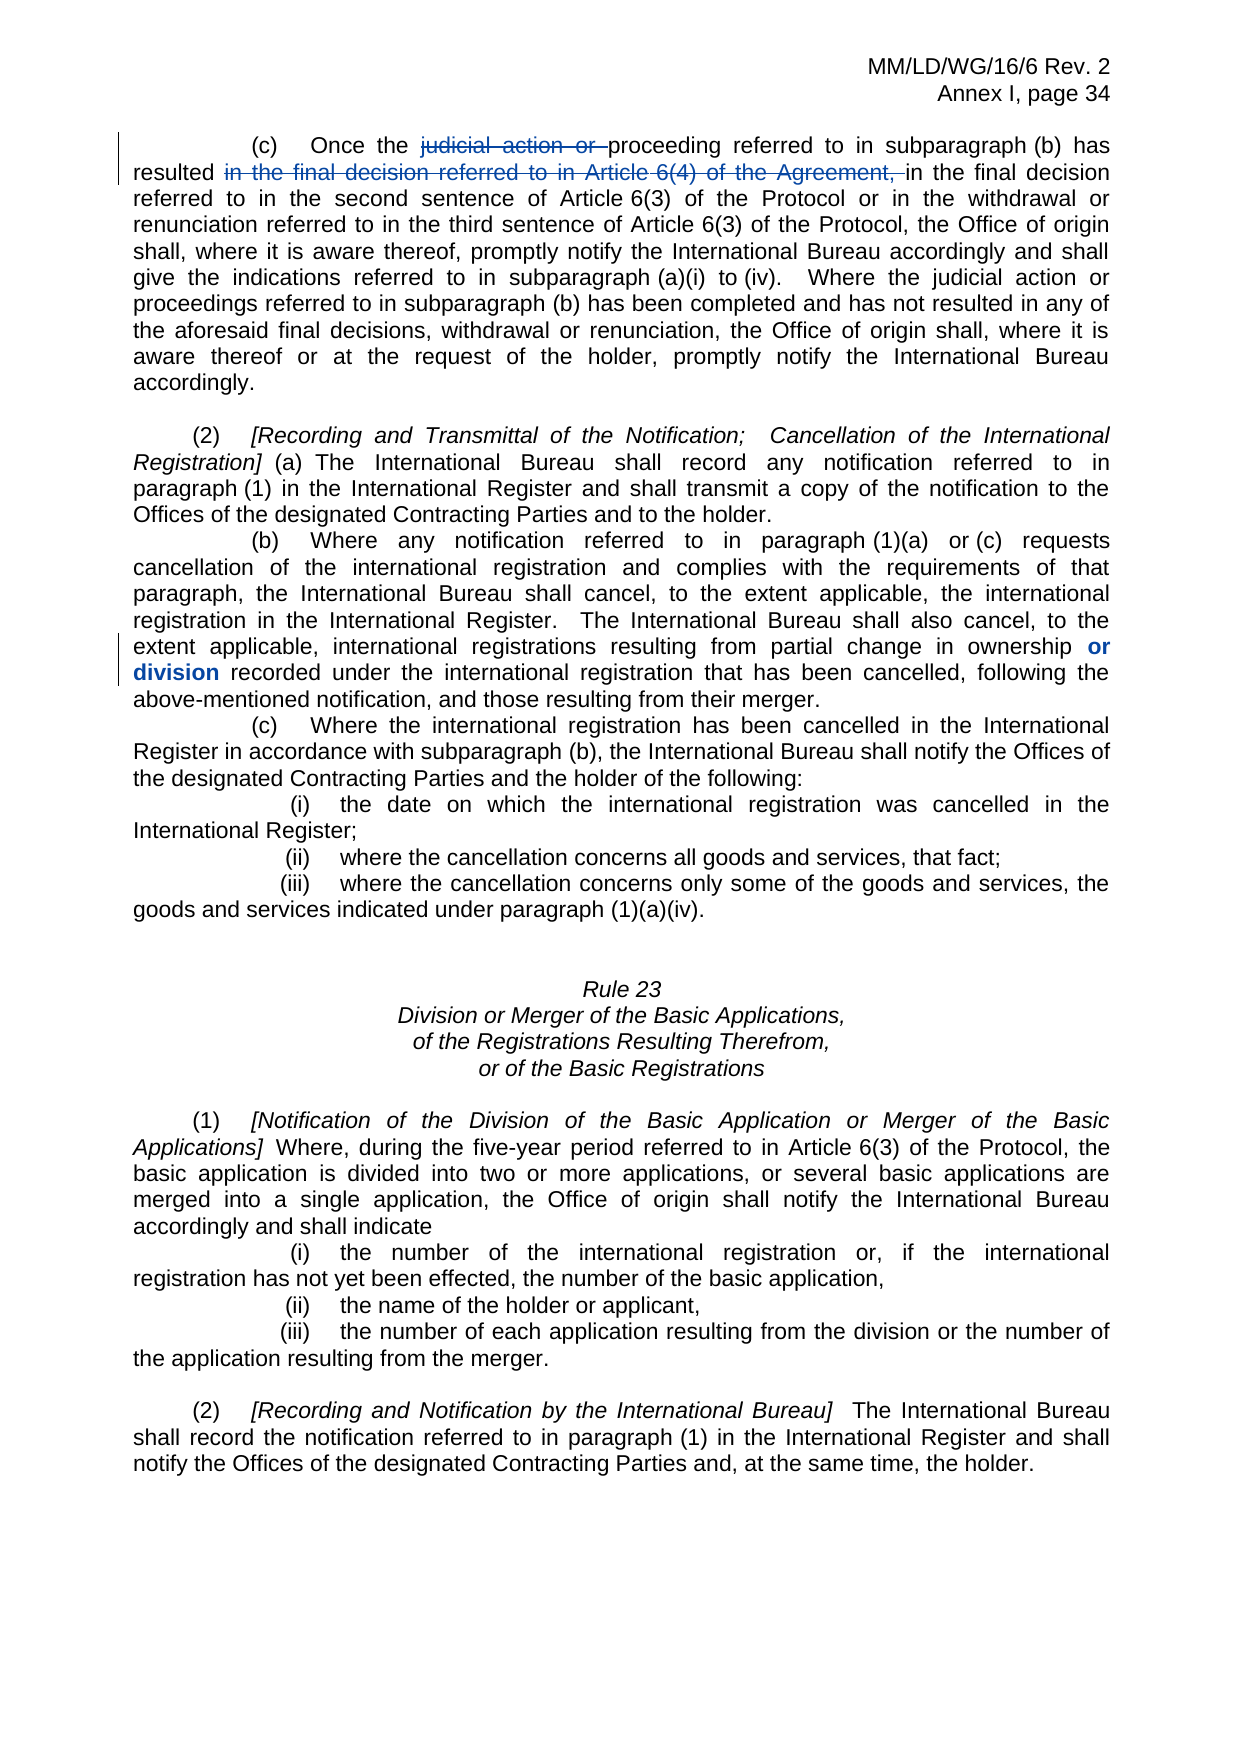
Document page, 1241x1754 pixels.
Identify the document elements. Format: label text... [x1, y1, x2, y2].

list the name of the holder or applicant, [133, 1292, 1110, 1318]
text Rule 23 [133, 976, 1110, 1002]
text (c) Where the international registration has been cancelled in the International Register in accordance with subparagraph (b), the International Bureau shall notify the Offices of the designated Contracting Parties and the holder of the following: [133, 712, 1110, 791]
text (2) [Recording and Transmittal of the Notification; Cancellation of the International Registration] (a) The International Bureau shall record any notification referred to in paragraph (1) in the International Register and shall transmit a copy of the notification to the Offices of the designated Contracting Parties and to the holder. [133, 422, 1110, 527]
text (1) [Notification of the Division of the Basic Application or Merger of the Basic Applications] Where, during the five-year period referred to in Article 6(3) of the Protocol, the basic application is divided into two or more applications, or several basic applications are merged into a single application, the Office of origin shall notify the International Bureau accordingly and shall indicate [133, 1107, 1110, 1239]
text of the Registrations Resulting Therefrom, [133, 1028, 1110, 1054]
list where the cancellation concerns all goods and services, that fact; [133, 844, 1110, 870]
text or of the Basic Registrations [133, 1054, 1110, 1081]
text Division or Merger of the Basic Applications, [133, 1002, 1110, 1028]
list the number of the international registration or, if the international registration has not yet been effected, the number of the basic application, [133, 1239, 1110, 1292]
list the number of each application resulting from the division or the number of the application resulting from the merger. [133, 1318, 1110, 1371]
list where the cancellation concerns only some of the goods and services, the goods and services indicated under paragraph (1)(a)(iv). [133, 870, 1110, 923]
text (2) [Recording and Notification by the International Bureau] The International Bureau shall record the notification referred to in paragraph (1) in the International Register and shall notify the Offices of the designated Contracting Parties and, at the same time, the holder. [133, 1397, 1110, 1476]
text (c) Once the proceeding referred to in subparagraph (b) has resulted in the final decision referred to in the second sentence of Article 6(3) of the Protocol or in the withdrawal or renunciation referred to in the third sentence of Article 6(3) of the Protocol, the Office of origin shall, where it is aware thereof, promptly notify the International Bureau accordingly and shall give the indications referred to in subparagraph (a)(i) to (iv). Where the judicial action or proceedings referred to in subparagraph (b) has been completed and has not resulted in any of the aforesaid final decisions, withdrawal or renunciation, the Office of origin shall, where it is aware thereof or at the request of the holder, promptly notify the International Bureau accordingly. [133, 132, 1110, 396]
list the date on which the international registration was cancelled in the International Register; [133, 791, 1110, 844]
text (b) Where any notification referred to in paragraph (1)(a) or (c) requests cancellation of the international registration and complies with the requirements of that paragraph, the International Bureau shall cancel, to the extent applicable, the international registration in the International Register. The International Bureau shall also cancel, to the extent applicable, international registrations resulting from partial change in ownership or division recorded under the international registration that has been cancelled, following the above-mentioned notification, and those resulting from their merger. [133, 527, 1110, 712]
